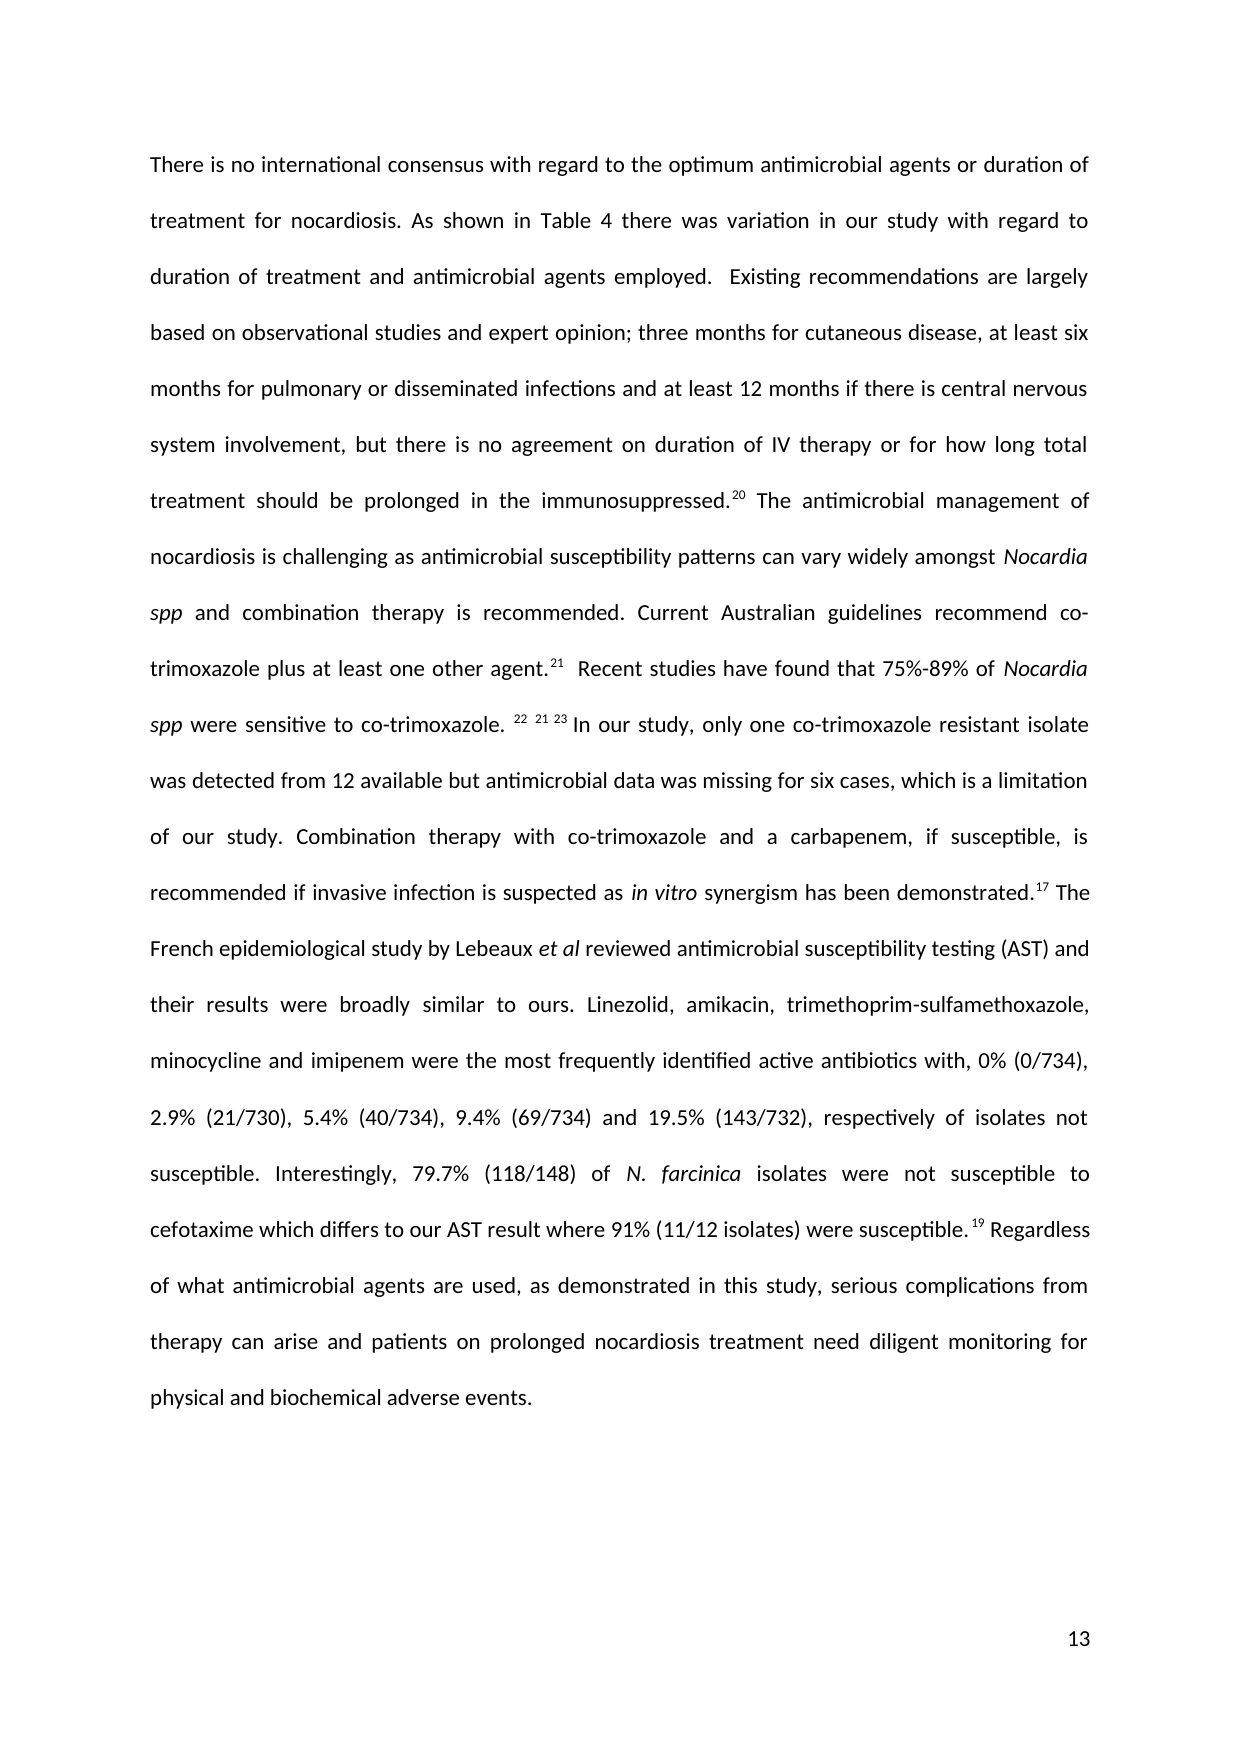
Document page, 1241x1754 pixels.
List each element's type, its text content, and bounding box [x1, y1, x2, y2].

text There is no international consensus with regard to the optimum antimicrobial agents or duration of treatment for nocardiosis. As shown in Table 4 there was variation in our study with regard to duration of treatment and antimicrobial agents employed. Existing recommendations are largely based on observational studies and expert opinion; three months for cutaneous disease, at least six months for pulmonary or disseminated infections and at least 12 months if there is central nervous system involvement, but there is no agreement on duration of IV therapy or for how long total treatment should be prolonged in the immunosuppressed. The antimicrobial management of nocardiosis is challenging as antimicrobial susceptibility patterns can vary widely amongst Nocardia spp and combination therapy is recommended. Current Australian guidelines recommend co-trimoxazole plus at least one other agent. Recent studies have found that 75%-89% of Nocardia spp were sensitive to co-trimoxazole. 21 In our study, only one co-trimoxazole resistant isolate was detected from 12 available but antimicrobial data was missing for six cases, which is a limitation of our study. Combination therapy with co-trimoxazole and a carbapenem, if susceptible, is recommended if invasive infection is suspected as in vitro synergism has been demonstrated.17 The French epidemiological study by Lebeaux et al reviewed antimicrobial susceptibility testing (AST) and their results were broadly similar to ours. Linezolid, amikacin, trimethoprim-sulfamethoxazole, minocycline and imipenem were the most frequently identified active antibiotics with, 0% (0/734), 2.9% (21/730), 5.4% (40/734), 9.4% (69/734) and 19.5% (143/732), respectively of isolates not susceptible. Interestingly, 79.7% (118/148) of N. farcinica isolates were not susceptible to cefotaxime which differs to our AST result where 91% (11/12 isolates) were susceptible.19 Regardless of what antimicrobial agents are used, as demonstrated in this study, serious complications from therapy can arise and patients on prolonged nocardiosis treatment need diligent monitoring for physical and biochemical adverse events. [150, 150, 1090, 1411]
